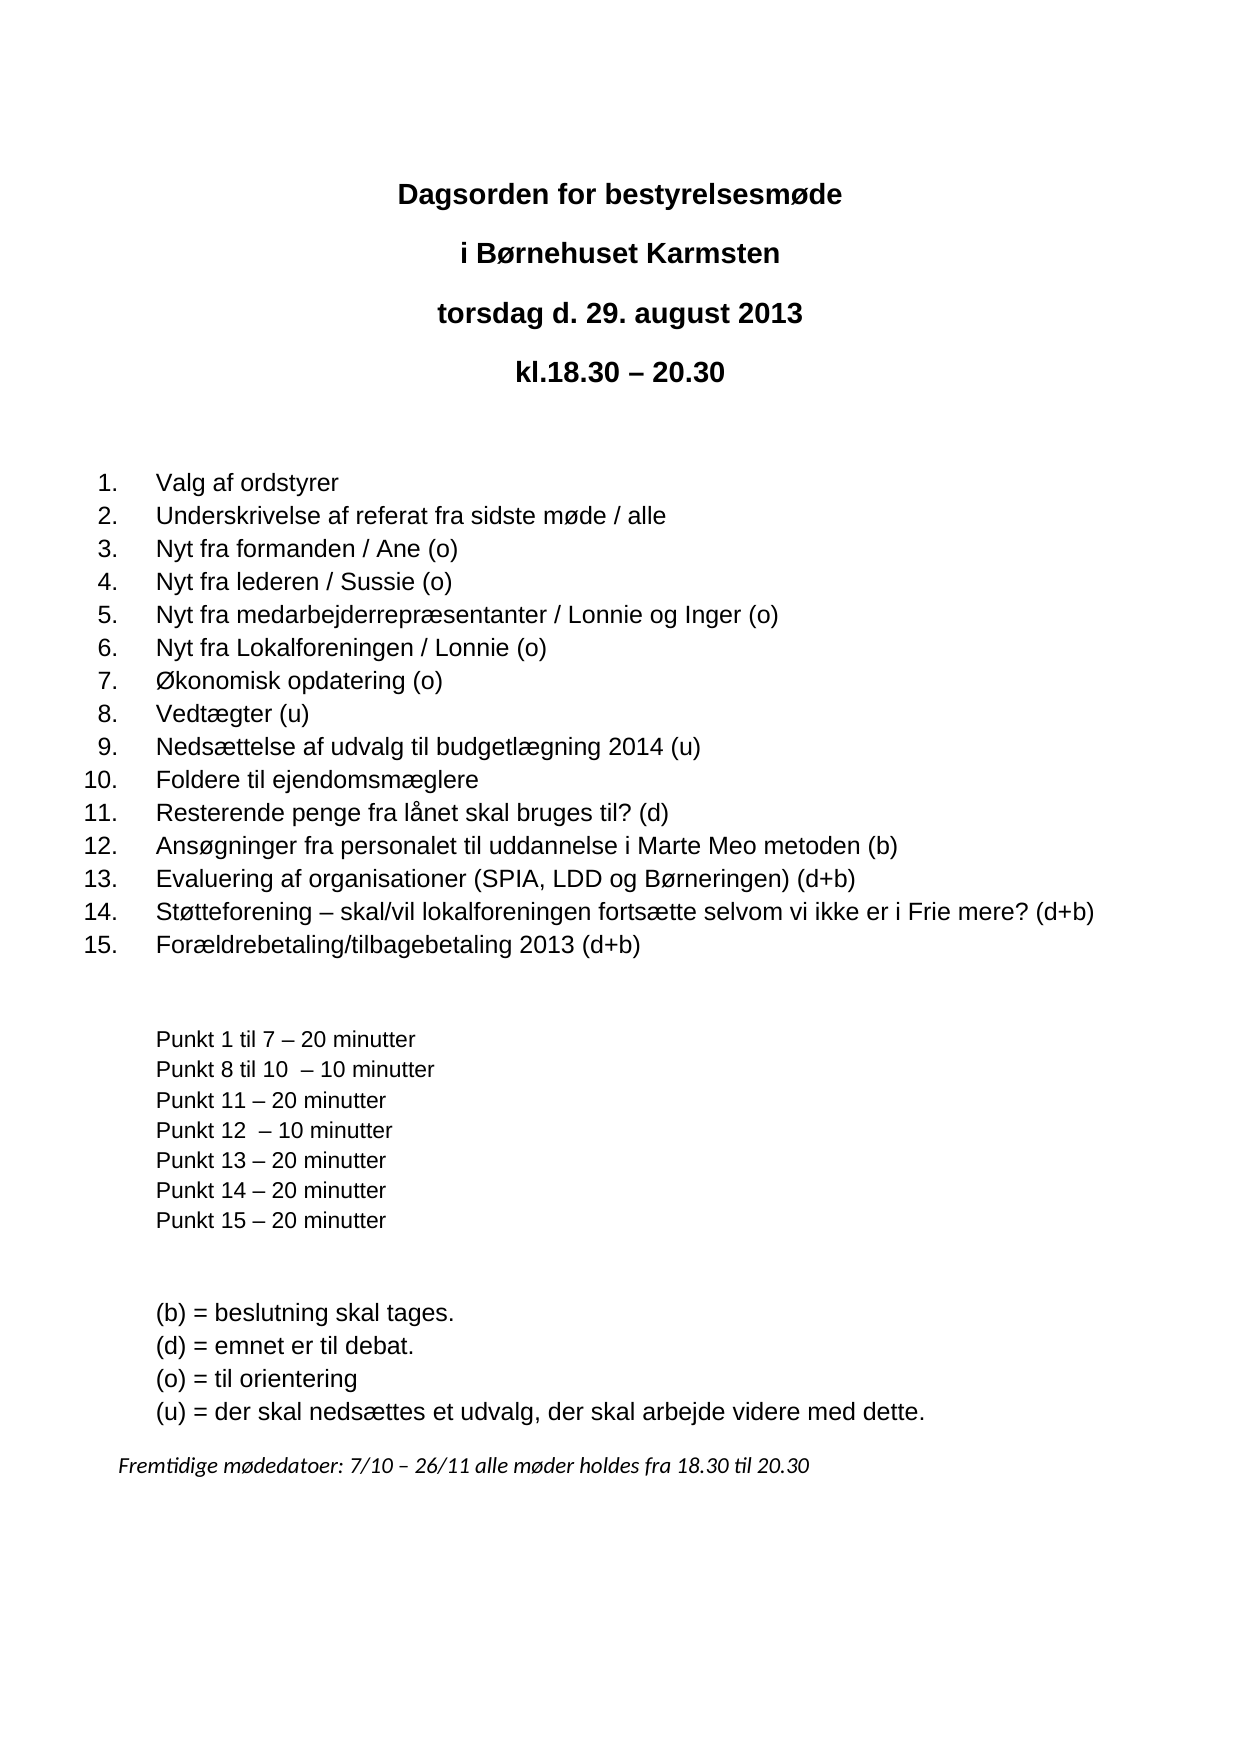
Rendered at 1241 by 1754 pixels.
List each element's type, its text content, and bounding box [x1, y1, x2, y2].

list Punkt 1 til 7 – 20 minutter [156, 1026, 1122, 1053]
list Punkt 11 – 20 minutter [156, 1087, 1122, 1113]
text torsdag d. 29. august 2013 [118, 296, 1122, 329]
list Underskrivelse af referat fra sidste møde / alle [118, 501, 1122, 529]
list Økonomisk opdatering (o) [118, 666, 1122, 694]
text i Børnehuset Karmsten [118, 237, 1122, 270]
text Dagsorden for bestyrelsesmøde [118, 177, 1122, 211]
list Punkt 13 – 20 minutter [156, 1147, 1122, 1173]
list (o) = til orientering [156, 1364, 1122, 1393]
text kl.18.30 – 20.30 [118, 355, 1122, 389]
list Punkt 15 – 20 minutter [156, 1207, 1122, 1234]
list Nyt fra medarbejderrepræsentanter / Lonnie og Inger (o) [118, 600, 1122, 628]
list Nyt fra formanden / Ane (o) [118, 534, 1122, 562]
list Forældrebetaling/tilbagebetaling 2013 (d+b) [118, 930, 1122, 959]
list Ansøgninger fra personalet til uddannelse i Marte Meo metoden (b) [118, 831, 1122, 860]
list Punkt 12 – 10 minutter [156, 1117, 1122, 1143]
list Støtteforening – skal/vil lokalforeningen fortsætte selvom vi ikke er i Frie mere? (d+b) [118, 897, 1122, 926]
list (u) = der skal nedsættes et udvalg, der skal arbejde videre med dette. [156, 1397, 1122, 1426]
list Resterende penge fra lånet skal bruges til? (d) [118, 798, 1122, 827]
list Nyt fra Lokalforeningen / Lonnie (o) [118, 633, 1122, 662]
list Punkt 8 til 10 – 10 minutter [156, 1056, 1122, 1083]
list Nyt fra lederen / Sussie (o) [118, 567, 1122, 596]
list Valg af ordstyrer [118, 468, 1122, 496]
list Foldere til ejendomsmæglere [118, 765, 1122, 794]
list Nedsættelse af udvalg til budgetlægning 2014 (u) [118, 732, 1122, 761]
list (d) = emnet er til debat. [156, 1331, 1122, 1360]
list Punkt 14 – 20 minutter [156, 1177, 1122, 1204]
list (b) = beslutning skal tages. [156, 1298, 1122, 1327]
text Fremtidige mødedatoer: 7/10 – 26/11 alle møder holdes fra 18.30 til 20.30 [118, 1451, 1122, 1479]
list Evaluering af organisationer (SPIA, LDD og Børneringen) (d+b) [118, 864, 1122, 893]
list Vedtægter (u) [118, 699, 1122, 728]
